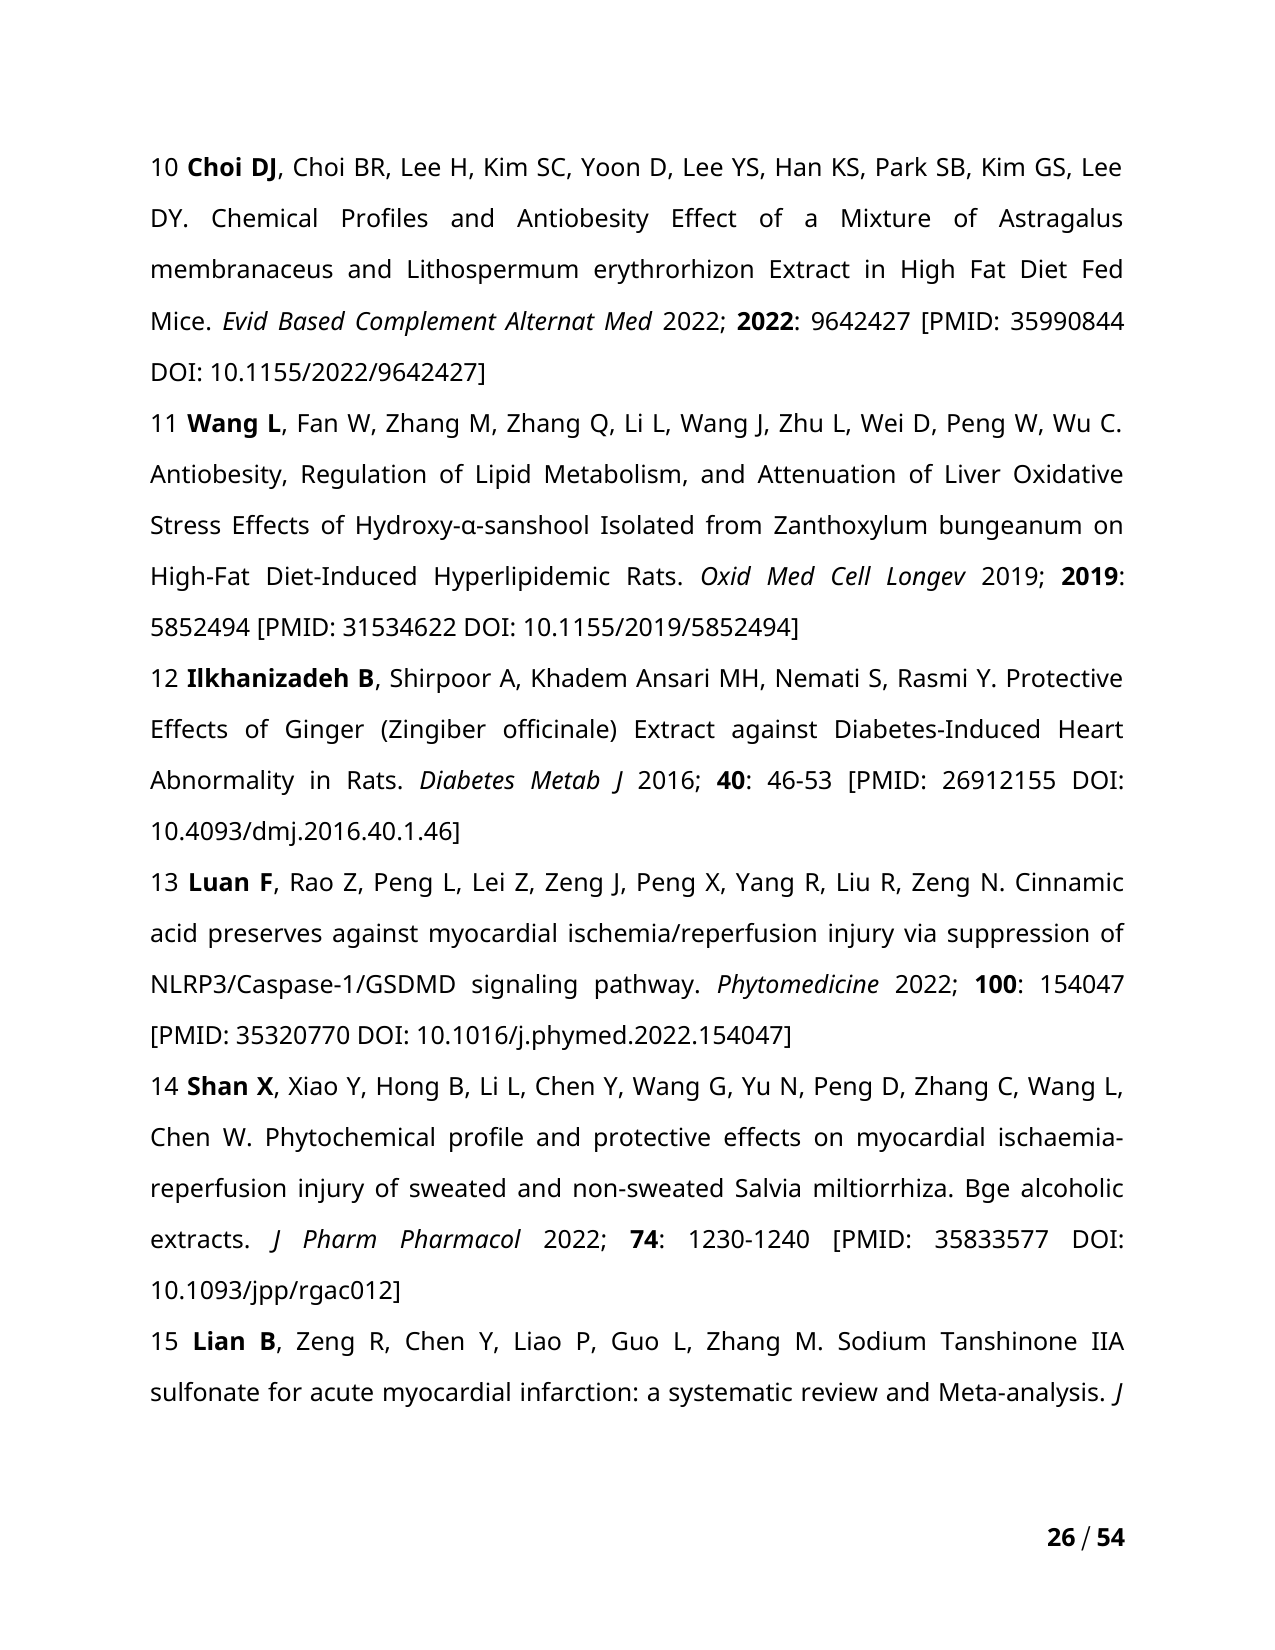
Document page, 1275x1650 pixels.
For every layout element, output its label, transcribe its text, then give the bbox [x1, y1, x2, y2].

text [150, 1324, 1125, 1409]
text 11 Wang L, Fan W, Zhang M, Zhang Q, Li L, Wang J, Zhu L, Wei D, Peng W, Wu C. Antiobesity, Regulation of Lipid Metabolism, and Attenuation of Liver Oxidative Stress Effects of Hydroxy-α-sanshool Isolated from Zanthoxylum bungeanum on High-Fat Diet-Induced Hyperlipidemic Rats. Oxid Med Cell Longev 2019; 2019: 5852494 [PMID: 31534622 DOI: 10.1155/2019/5852494] [150, 405, 1125, 643]
text 14 Shan X, Xiao Y, Hong B, Li L, Chen Y, Wang G, Yu N, Peng D, Zhang C, Wang L, Chen W. Phytochemical profile and protective effects on myocardial ischaemia-reperfusion injury of sweated and non-sweated Salvia miltiorrhiza. Bge alcoholic extracts. J Pharm Pharmacol 2022; 74: 1230-1240 [PMID: 35833577 DOI: 10.1093/jpp/rgac012] [150, 1069, 1125, 1307]
text 10 Choi DJ, Choi BR, Lee H, Kim SC, Yoon D, Lee YS, Han KS, Park SB, Kim GS, Lee DY. Chemical Profiles and Antiobesity Effect of a Mixture of Astragalus membranaceus and Lithospermum erythrorhizon Extract in High Fat Diet Fed Mice. Evid Based Complement Alternat Med 2022; 2022: 9642427 [PMID: 35990844 DOI: 10.1155/2022/9642427] [150, 150, 1125, 388]
text 12 Ilkhanizadeh B, Shirpoor A, Khadem Ansari MH, Nemati S, Rasmi Y. Protective Effects of Ginger (Zingiber officinale) Extract against Diabetes-Induced Heart Abnormality in Rats. Diabetes Metab J 2016; 40: 46-53 [PMID: 26912155 DOI: 10.4093/dmj.2016.40.1.46] [150, 660, 1125, 848]
text 13 Luan F, Rao Z, Peng L, Lei Z, Zeng J, Peng X, Yang R, Liu R, Zeng N. Cinnamic acid preserves against myocardial ischemia/reperfusion injury via suppression of NLRP3/Caspase-1/GSDMD signaling pathway. Phytomedicine 2022; 100: 154047 [PMID: 35320770 DOI: 10.1016/j.phymed.2022.154047] [150, 864, 1125, 1052]
